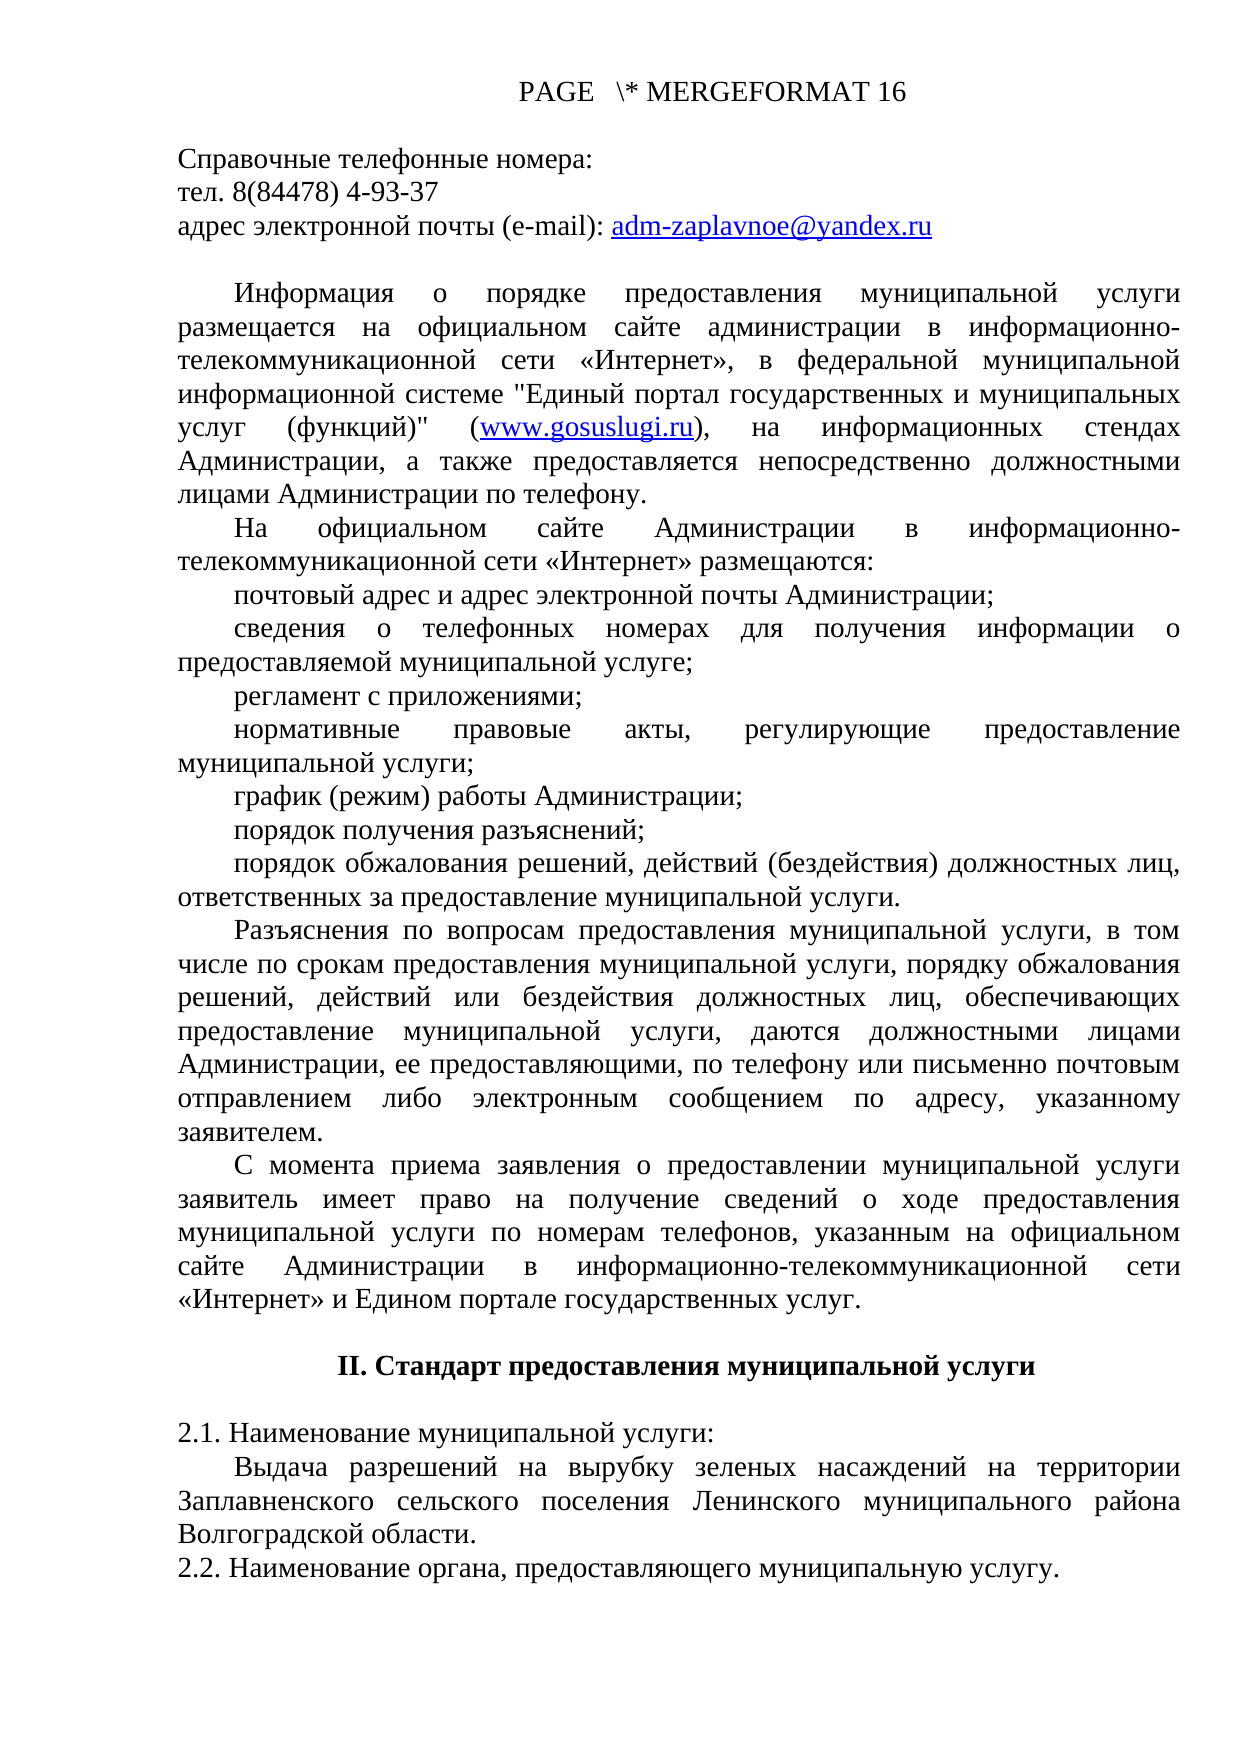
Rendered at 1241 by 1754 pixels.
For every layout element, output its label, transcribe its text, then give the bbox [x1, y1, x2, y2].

text II. Стандарт предоставления муниципальной услуги [118, 1348, 1196, 1382]
text Выдача разрешений на вырубку зеленых насаждений на территории Заплавненского сельского поселения Ленинского муниципального района Волгоградской области. [177, 1449, 1181, 1550]
text 2.2. Наименование органа, предоставляющего муниципальную услугу. [177, 1550, 1181, 1583]
text график (режим) работы Администрации; [177, 778, 1181, 812]
text С момента приема заявления о предоставлении муниципальной услуги заявитель имеет право на получение сведений о ходе предоставления муниципальной услуги по номерам телефонов, указанным на официальном сайте Администрации в информационно-телекоммуникационной сети «Интернет» и Едином портале государственных услуг. [177, 1147, 1181, 1315]
text почтовый адрес и адрес электронной почты Администрации; [177, 577, 1181, 611]
text Информация о порядке предоставления муниципальной услуги размещается на официальном сайте администрации в информационно-телекоммуникационной сети «Интернет», в федеральной муниципальной информационной системе "Единый портал государственных и муниципальных услуг (функций)" (www.gosuslugi.ru), на информационных стендах Администрации, а также предоставляется непосредственно должностными лицами Администрации по телефону. [177, 275, 1181, 510]
text тел. 8(84478) 4-93-37 [118, 174, 1211, 208]
text сведения о телефонных номерах для получения информации о предоставляемой муниципальной услуге; [177, 611, 1181, 678]
text 2.1. Наименование муниципальной услуги: [177, 1416, 1181, 1449]
text регламент с приложениями; [177, 678, 1181, 711]
text Разъяснения по вопросам предоставления муниципальной услуги, в том числе по срокам предоставления муниципальной услуги, порядку обжалования решений, действий или бездействия должностных лиц, обеспечивающих предоставление муниципальной услуги, даются должностными лицами Администрации, ее предоставляющими, по телефону или письменно почтовым отправлением либо электронным сообщением по адресу, указанному заявителем. [177, 912, 1181, 1147]
text нормативные правовые акты, регулирующие предоставление муниципальной услуги; [177, 711, 1181, 778]
text Справочные телефонные номера: [118, 141, 1211, 174]
text адрес электронной почты (е-mail): adm-zaplavnoe@yandex.ru [118, 208, 1211, 242]
text порядок обжалования решений, действий (бездействия) должностных лиц, ответственных за предоставление муниципальной услуги. [177, 845, 1181, 912]
text порядок получения разъяснений; [177, 812, 1181, 845]
text На официальном сайте Администрации в информационно-телекоммуникационной сети «Интернет» размещаются: [177, 510, 1181, 577]
